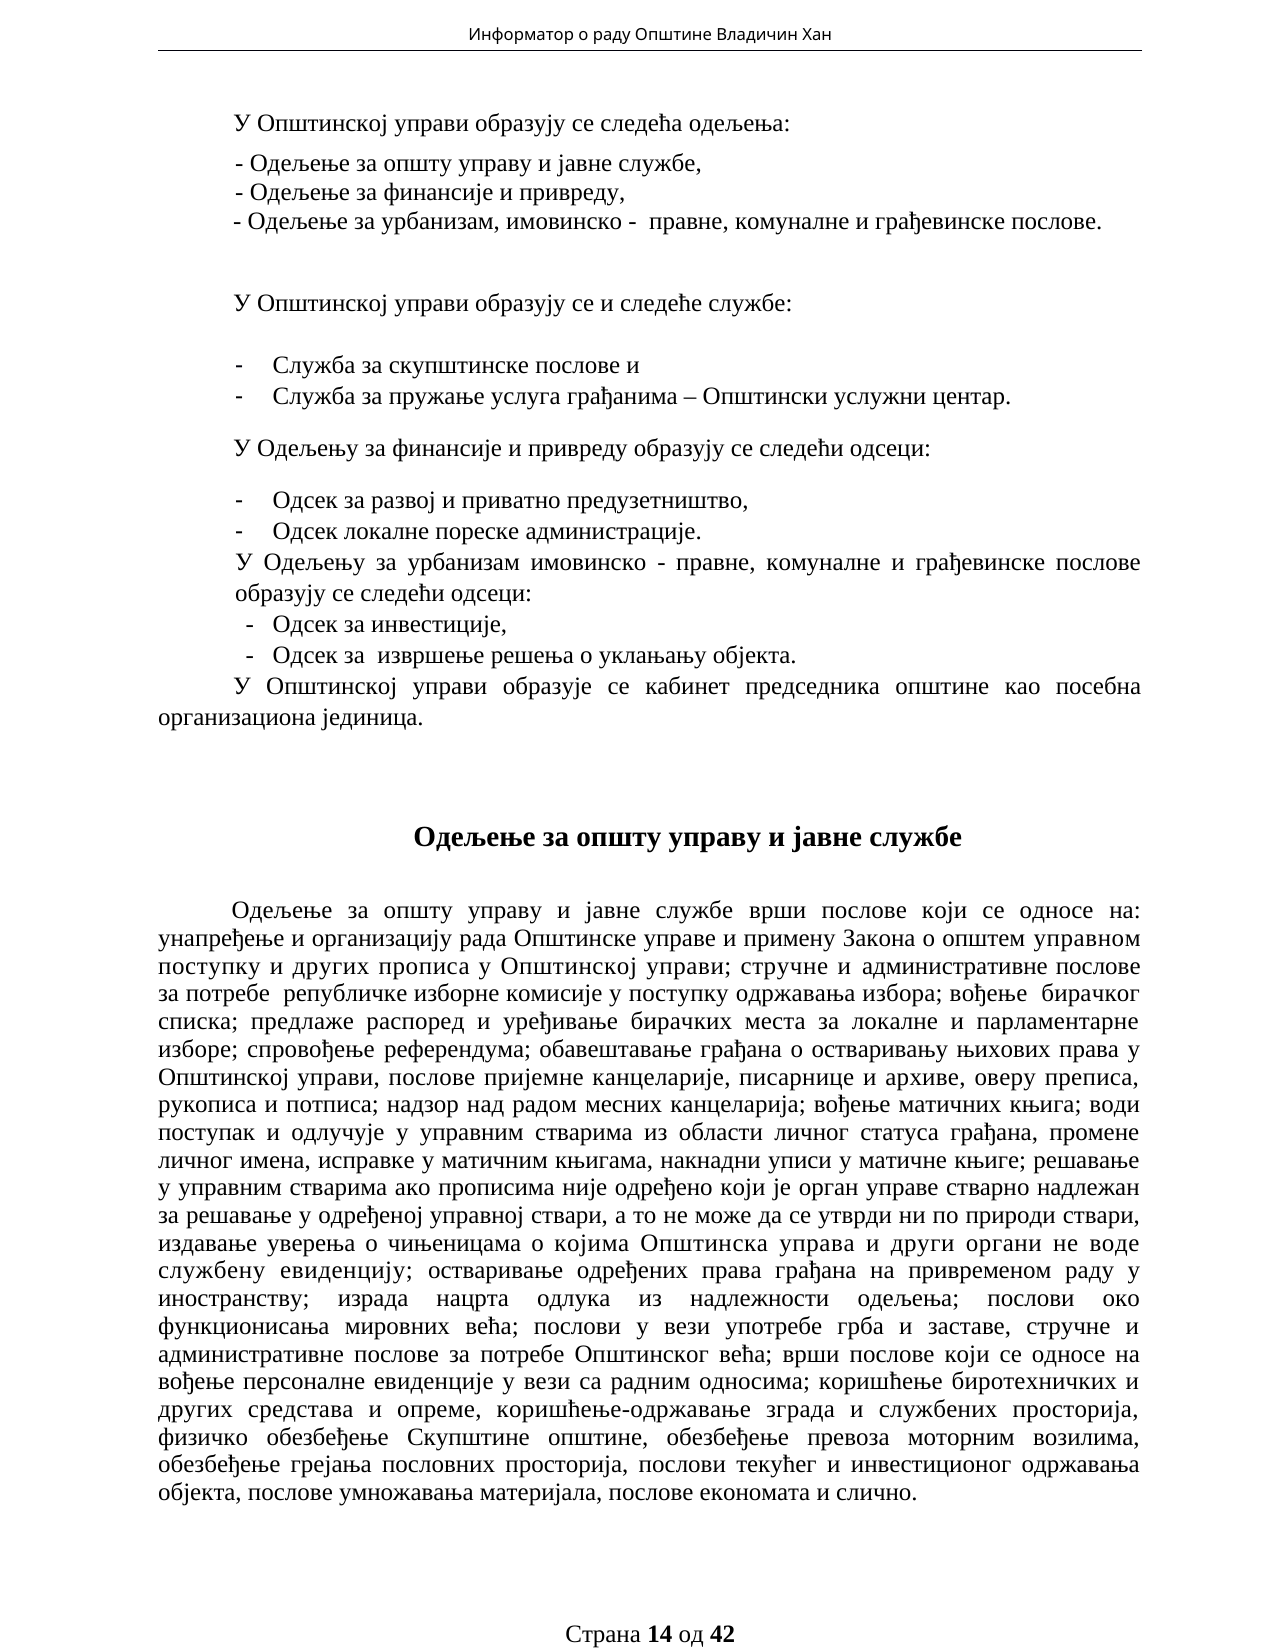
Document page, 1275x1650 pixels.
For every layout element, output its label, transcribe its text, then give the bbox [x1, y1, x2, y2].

text - Одељење за финансије и привреду, [392, 184, 1142, 204]
list Одсек за развој и приватно предузетништво, [235, 484, 1142, 515]
list Служба за скупштинске послове и [235, 348, 1142, 379]
text - Одсек за инвестиције, [158, 608, 1142, 639]
text У Општинској управи образују се следећа одељења: [160, 116, 1142, 136]
text Одељење за општу управу и јавне службе врши послове који се односе на: унапређење и организацију рада Општинске управе и примену Закона о општем управном поступку и других прописа у Општинској управи; стручне и административне послове за потребе републичке изборне комисије у поступку одржавања избора; вођење бирачког списка; предлаже распоред и уређивање бирачких места за локалне и парламентарне изборе; спровођење референдума; обавештавање грађана о остваривању њихових права у Општинској управи, послове пријемне канцеларије, писарнице и архиве, оверу преписа, рукописа и потписа; надзор над радом месних канцеларија; вођење матичних књига; води поступак и одлучује у управним стварима из области личног статуса грађана, промене личног имена, исправке у матичним књигама, накнадни уписи у матичне књиге; решавање у управним стварима ако прописима није одређено који је орган управе стварно надлежан за решавање у одређеној управној ствари, а то не може да се утврди ни по природи ствари, издавање уверења о чињеницама о којима Општинска управа и други органи не воде службену евиденцију; остваривање одређених права грађана на привременом раду у иностранству; израда нацрта одлука из надлежности одељења; послови око функционисања мировних већа; послови у вези употребе грба и заставе, стручне и административне послове за потребе Општинског већа; врши послове који се односе на вођење персоналне евиденције у вези са радним односима; коришћење биротехничких и других средстава и опреме, коришћење-одржавање зграда и службених просторија, физичко обезбеђење Скупштине општине, обезбеђење превоза моторним возилима, обезбеђење грејања пословних просторија, послови текућег и инвестиционог одржавања објекта, послове умножавања материјала, послове економата и слично. [158, 897, 1141, 1506]
text У Општинској управи образују се и следеће службе: [160, 286, 1142, 317]
text У Општинској управи образује се кабинет председника општине као посебна организациона јединица. [158, 670, 1142, 732]
text - Одељење за урбанизам, имовинско - правне, комуналне и грађевинске послове. [195, 208, 1113, 234]
text У Одељењу за финансије и привреду образују се следећи одсеци: [158, 432, 1142, 463]
list Одсек локалне пореске администрације. [235, 515, 1142, 546]
text У Одељењу за урбанизам имовинско - правне, комуналне и грађевинске послове образују се следећи одсеци: [235, 546, 1142, 608]
text - Одељење за општу управу и јавне службе, [235, 155, 1142, 175]
text - Одељење за финансије и привреду, [235, 184, 390, 204]
text - Одсек за извршење решења о уклањању објекта. [158, 639, 1142, 670]
list Служба за пружање услуга грађанима – Општински услужни центар. [235, 379, 1142, 411]
subtitle Одељење за општу управу и јавне службе [158, 819, 1142, 853]
